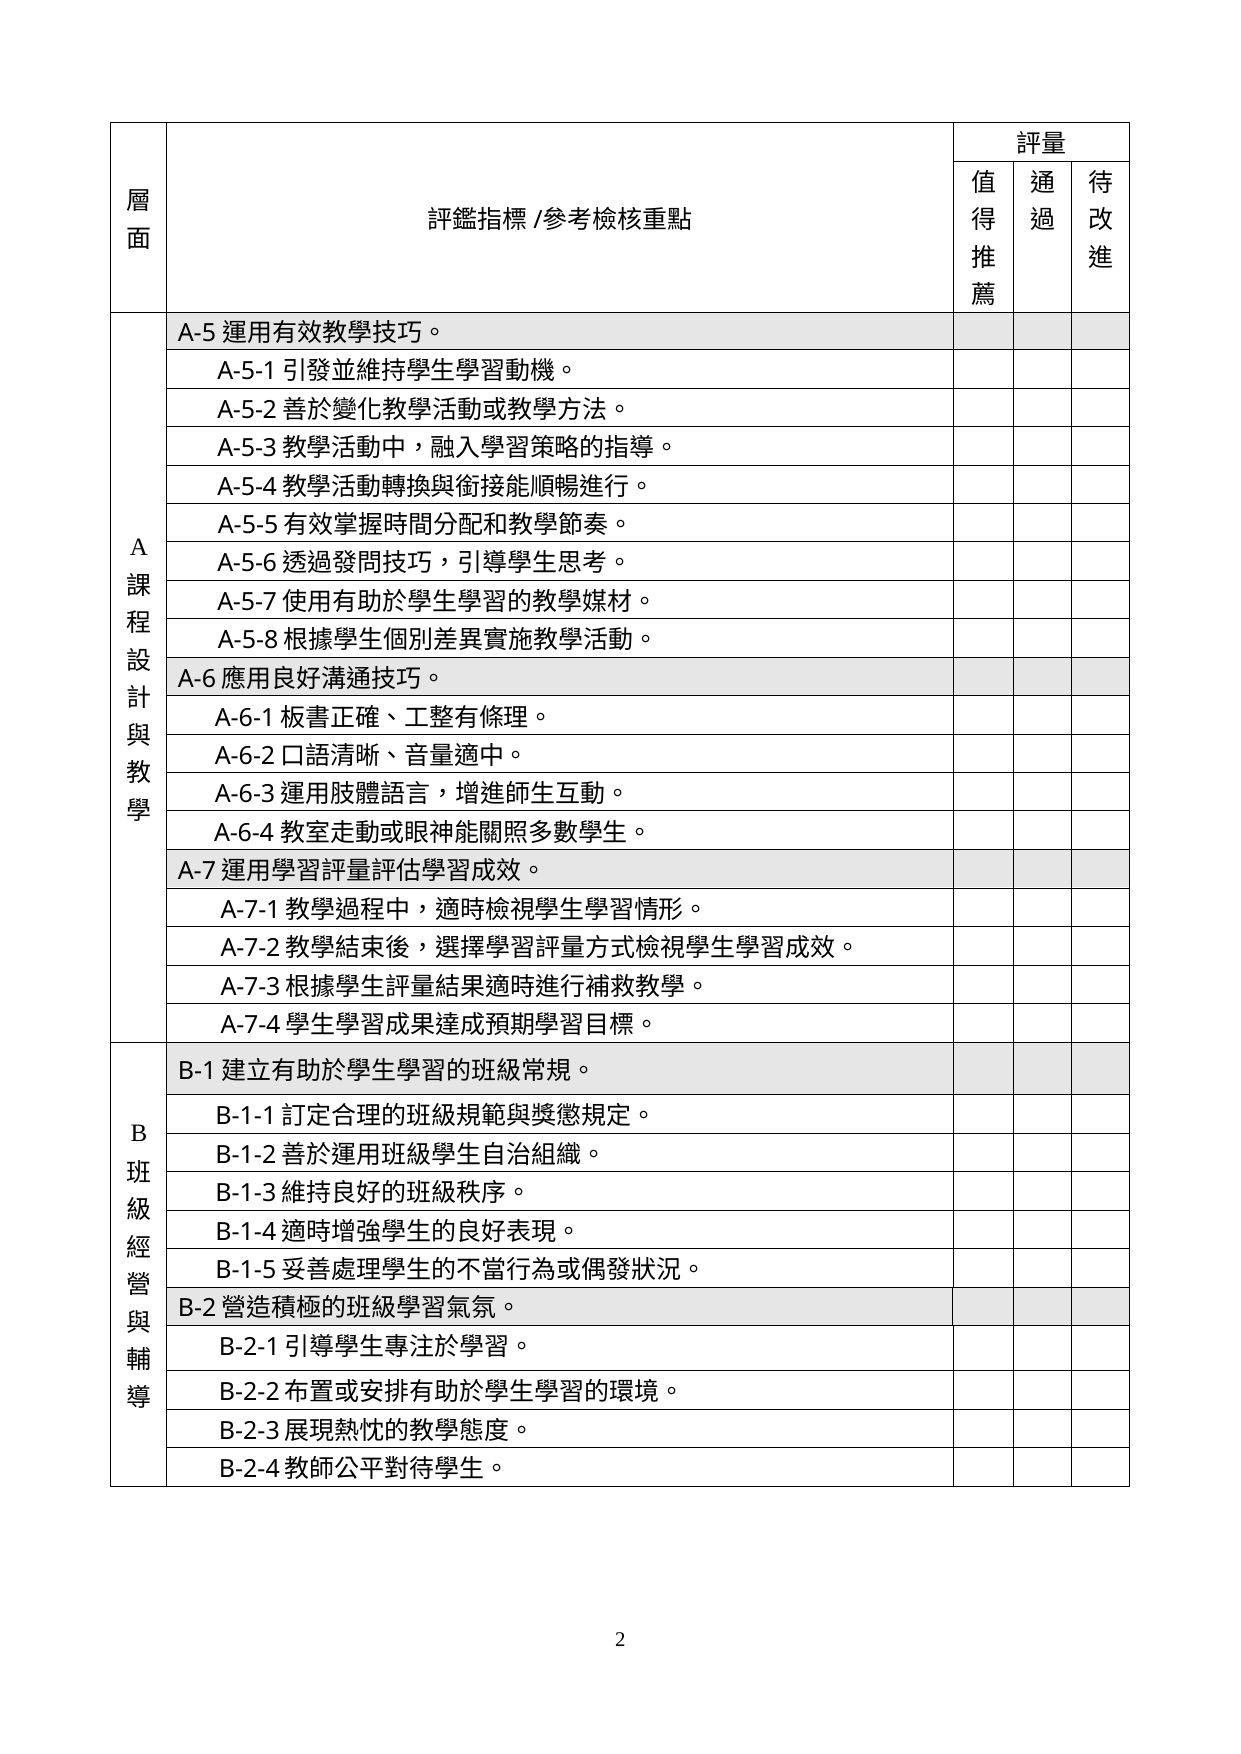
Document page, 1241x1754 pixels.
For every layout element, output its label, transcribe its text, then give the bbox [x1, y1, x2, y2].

table_cell B-1-4適時增強學生的良好表現。 [167, 1211, 953, 1248]
table_cell [954, 389, 1013, 426]
table_cell [954, 1249, 1013, 1287]
table_cell [1014, 466, 1071, 503]
table_cell A-7-2教學結束後，選擇學習評量方式檢視學生學習成效。 [167, 927, 953, 964]
table_cell [1014, 1134, 1071, 1171]
table_cell A-6應用良好溝通技巧。 [167, 658, 953, 695]
table_cell A-7運用學習評量評估學習成效。 [167, 850, 953, 887]
table_cell [1014, 313, 1071, 349]
table_cell [1014, 1095, 1071, 1133]
table_cell [1014, 1448, 1071, 1486]
table_cell [954, 1326, 1013, 1370]
table_cell B-2-2布置或安排有助於學生學習的環境。 [167, 1371, 953, 1408]
table_cell [1072, 542, 1129, 580]
table_cell [954, 1004, 1013, 1042]
table_cell [1014, 1172, 1071, 1210]
table_cell A課程設計與教學 [111, 313, 166, 1042]
table_cell [1072, 389, 1129, 426]
table_cell [1014, 1371, 1071, 1408]
table_cell A-5-6透過發問技巧，引導學生思考。 [167, 542, 953, 580]
table_cell [1014, 427, 1071, 465]
table_cell [1072, 1448, 1129, 1486]
table_cell A-6-1板書正確、工整有條理。 [167, 696, 953, 734]
table_cell [954, 427, 1013, 465]
table_cell [1072, 1371, 1129, 1408]
table_cell [954, 850, 1013, 887]
table_cell [1072, 927, 1129, 964]
table_cell [954, 927, 1013, 964]
table_header 評鑑指標 /參考檢核重點 [167, 123, 953, 312]
table_cell [1014, 889, 1071, 926]
table_cell [1014, 735, 1071, 772]
table_cell A-7-3根據學生評量結果適時進行補救教學。 [167, 966, 953, 1003]
table_cell [954, 1134, 1013, 1171]
table_cell [1072, 1249, 1129, 1287]
table_cell [1014, 1326, 1071, 1370]
table_cell [1014, 1249, 1071, 1287]
table_cell A-6-2口語清晰、音量適中。 [167, 735, 953, 772]
table_header 評量 [954, 123, 1129, 161]
table_cell [1014, 850, 1071, 887]
table_cell 值得推薦 [954, 162, 1013, 312]
table_cell [1072, 696, 1129, 734]
table_cell [954, 735, 1013, 772]
table_cell [1014, 619, 1071, 657]
table_cell [954, 811, 1013, 849]
table_cell [1072, 811, 1129, 849]
table_cell [954, 773, 1013, 810]
table_cell B-1-1訂定合理的班級規範與獎懲規定。 [167, 1095, 953, 1133]
table_cell [954, 466, 1013, 503]
table_cell 待改進 [1072, 162, 1129, 312]
table_cell [954, 889, 1013, 926]
table_cell [1072, 735, 1129, 772]
table_cell [1014, 504, 1071, 541]
table_cell [954, 966, 1013, 1003]
table_cell [954, 696, 1013, 734]
table_cell A-5-1引發並維持學生學習動機。 [167, 350, 953, 388]
table_cell B-1-2善於運用班級學生自治組織。 [167, 1134, 953, 1171]
table_cell [1014, 389, 1071, 426]
table_cell [1072, 313, 1129, 349]
table_cell [1014, 1288, 1071, 1325]
table_cell [954, 1448, 1013, 1486]
table_cell [1072, 889, 1129, 926]
table_cell [954, 619, 1013, 657]
table_cell [1072, 658, 1129, 695]
table_cell [1072, 1134, 1129, 1171]
table_cell [1072, 581, 1129, 618]
table_cell A-5-8根據學生個別差異實施教學活動。 [167, 619, 953, 657]
table_cell B-2營造積極的班級學習氣氛。 [167, 1288, 952, 1325]
table_cell A-6-4 教室走動或眼神能關照多數學生。 [167, 811, 953, 849]
table_cell [1014, 696, 1071, 734]
table_cell A-5-2善於變化教學活動或教學方法。 [167, 389, 953, 426]
table_cell [1014, 773, 1071, 810]
table_cell [954, 1095, 1013, 1133]
table_cell [954, 504, 1013, 541]
table_cell [1072, 1326, 1129, 1370]
table_cell B-1-5妥善處理學生的不當行為或偶發狀況。 [167, 1249, 953, 1287]
table_cell [1072, 466, 1129, 503]
table_cell A-6-3運用肢體語言，增進師生互動。 [167, 773, 953, 810]
table_cell [1014, 658, 1071, 695]
table_cell A-7-4學生學習成果達成預期學習目標。 [167, 1004, 953, 1042]
table_cell [954, 658, 1013, 695]
table_cell [1072, 1211, 1129, 1248]
table_cell [954, 542, 1013, 580]
table_cell [1072, 1043, 1129, 1094]
table_cell [1072, 619, 1129, 657]
table_cell [954, 1211, 1013, 1248]
table_cell [954, 350, 1013, 388]
table_cell B 班 級 經 營 與 輔 導 [111, 1043, 166, 1486]
table_cell [1014, 581, 1071, 618]
table_cell [1072, 1172, 1129, 1210]
table_cell [1014, 927, 1071, 964]
table_cell A-5-7使用有助於學生學習的教學媒材。 [167, 581, 953, 618]
table_cell [1014, 542, 1071, 580]
table_header 層面 [111, 123, 166, 312]
table_cell [954, 1371, 1013, 1408]
table_cell [1014, 966, 1071, 1003]
table_cell [1072, 850, 1129, 887]
table_cell A-5-5有效掌握時間分配和教學節奏。 [167, 504, 953, 541]
table_cell [1014, 1043, 1071, 1094]
table_cell B-2-4教師公平對待學生。 [167, 1448, 953, 1486]
table_cell [954, 1172, 1013, 1210]
table_cell B-2-3展現熱忱的教學態度。 [167, 1410, 953, 1447]
table_cell [954, 1410, 1013, 1447]
table_cell B-2-1引導學生專注於學習。 [167, 1326, 953, 1370]
table_cell A-5 運用有效教學技巧。 [167, 313, 953, 349]
table_cell [1072, 1288, 1129, 1325]
table_cell [1072, 966, 1129, 1003]
table_cell A-7-1教學過程中，適時檢視學生學習情形。 [167, 889, 953, 926]
table_cell B-1建立有助於學生學習的班級常規。 [167, 1043, 953, 1094]
table_cell [1072, 1095, 1129, 1133]
table_cell 通過 [1014, 162, 1071, 312]
table_cell [1014, 1004, 1071, 1042]
table_cell [954, 313, 1013, 349]
table_cell [953, 1288, 1013, 1325]
table_cell [1072, 350, 1129, 388]
table_cell A-5-3教學活動中，融入學習策略的指導。 [167, 427, 953, 465]
table_cell [954, 1043, 1013, 1094]
table_cell [1014, 1211, 1071, 1248]
table_cell [1072, 773, 1129, 810]
table_cell [1072, 504, 1129, 541]
table_cell A-5-4教學活動轉換與銜接能順暢進行。 [167, 466, 953, 503]
table_cell [1014, 1410, 1071, 1447]
table_cell [1014, 350, 1071, 388]
table_cell [1014, 811, 1071, 849]
table_cell [954, 581, 1013, 618]
table_cell [1072, 1410, 1129, 1447]
table_cell B-1-3維持良好的班級秩序。 [167, 1172, 953, 1210]
table_cell [1072, 1004, 1129, 1042]
table_cell [1072, 427, 1129, 465]
